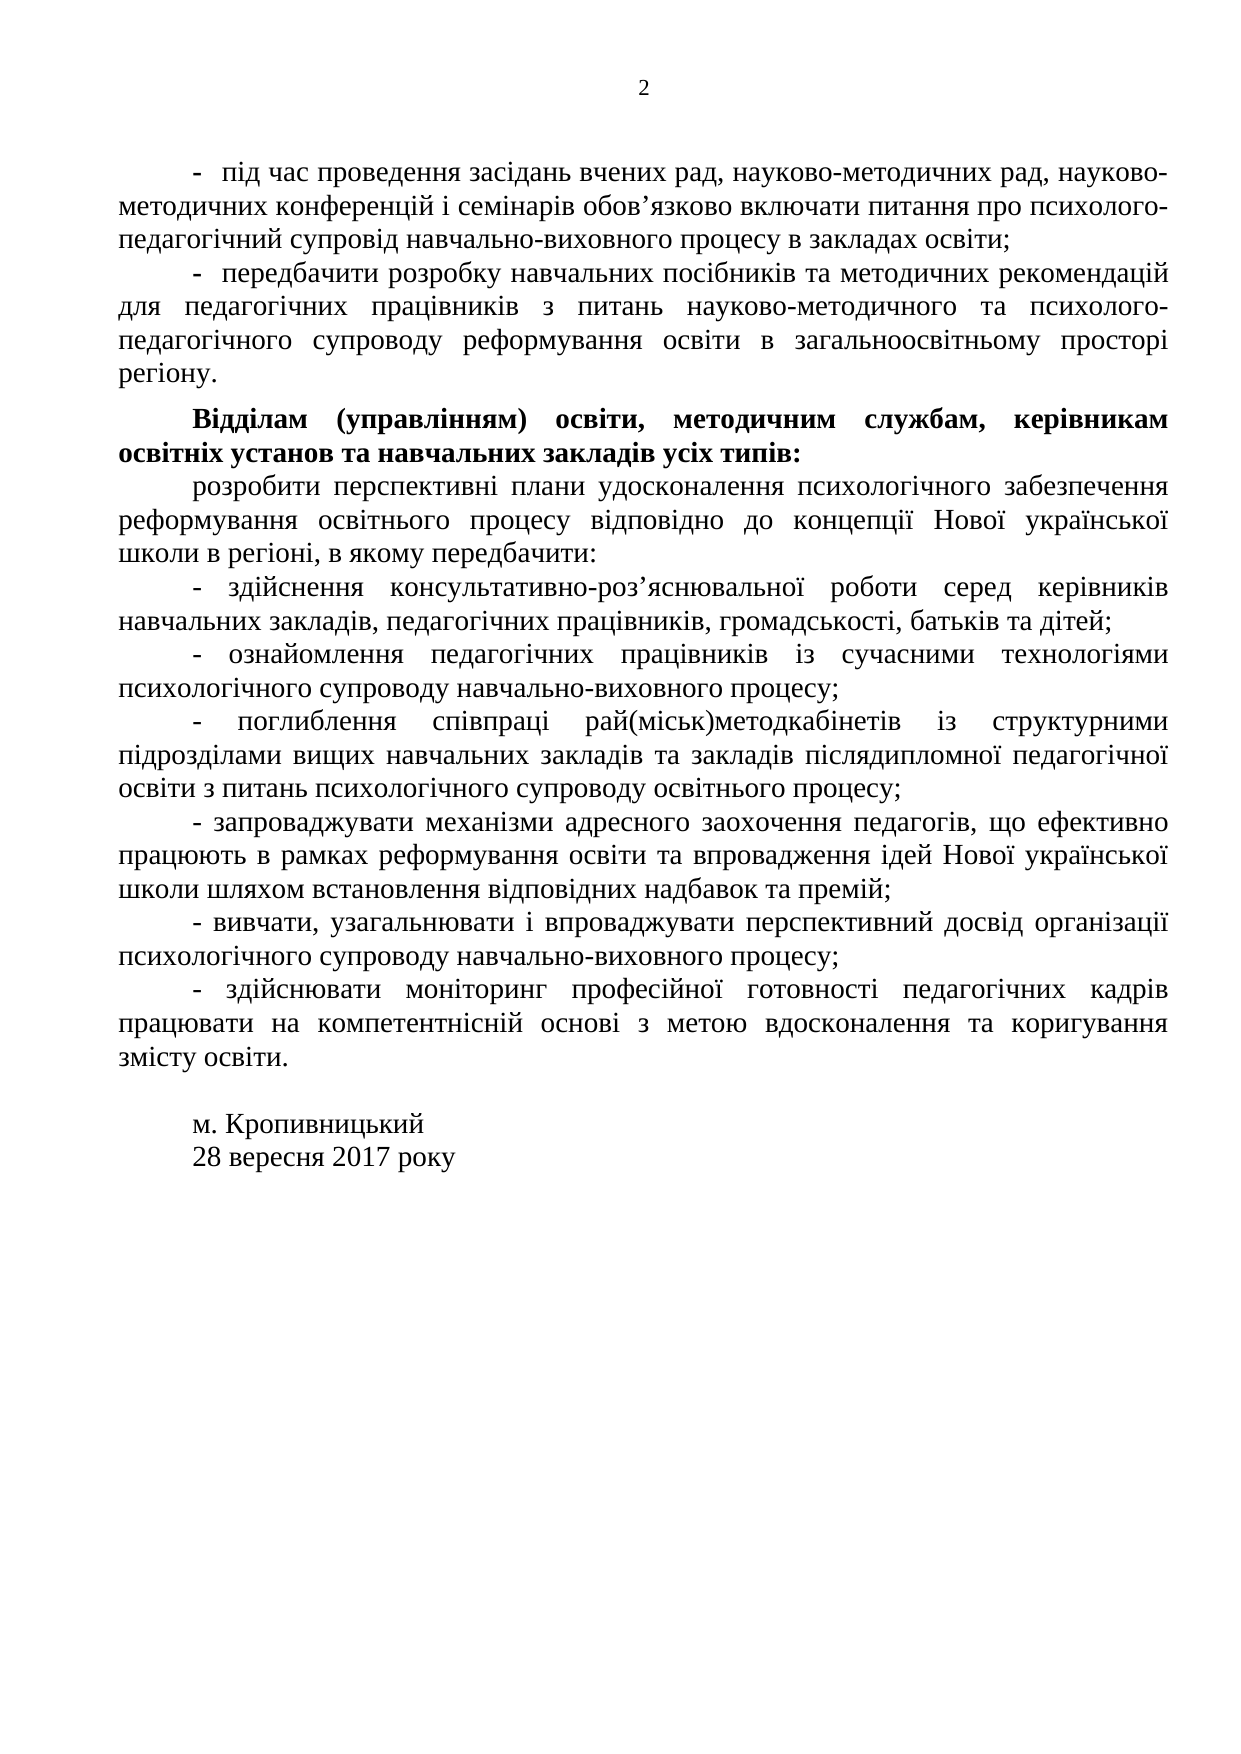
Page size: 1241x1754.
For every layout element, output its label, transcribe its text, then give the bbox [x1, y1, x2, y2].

text - ознайомлення педагогічних працівників із сучасними технологіями психологічного супроводу навчально-виховного процесу; [118, 636, 1169, 703]
text розробити перспективні плани удосконалення психологічного забезпечення реформування освітнього процесу відповідно до концепції Нової української школи в регіоні, в якому передбачити: [118, 468, 1169, 569]
text 28 вересня 2017 року [118, 1139, 1169, 1173]
text - поглиблення співпраці рай(міськ)методкабінетів із структурними підрозділами вищих навчальних закладів та закладів післядипломної педагогічної освіти з питань психологічного супроводу освітнього процесу; [118, 703, 1169, 804]
list під час проведення засідань вчених рад, науково-методичних рад, науково-методичних конференцій і семінарів обов’язково включати питання про психолого-педагогічний супровід навчально-виховного процесу в закладах освіти; [118, 154, 1169, 255]
text - здійснювати моніторинг професійної готовності педагогічних кадрів працювати на компетентнісній основі з метою вдосконалення та коригування змісту освіти. [118, 972, 1169, 1072]
text - вивчати, узагальнювати і впроваджувати перспективний досвід організації психологічного супроводу навчально-виховного процесу; [118, 904, 1169, 972]
text - запроваджувати механізми адресного заохочення педагогів, що ефективно працюють в рамках реформування освіти та впровадження ідей Нової української школи шляхом встановлення відповідних надбавок та премій; [118, 804, 1169, 904]
text - здійснення консультативно-роз’яснювальної роботи серед керівників навчальних закладів, педагогічних працівників, громадськості, батьків та дітей; [118, 569, 1169, 636]
text Відділам (управлінням) освіти, методичним службам, керівникам освітніх установ та навчальних закладів усіх типів: [118, 401, 1169, 468]
list передбачити розробку навчальних посібників та методичних рекомендацій для педагогічних працівників з питань науково-методичного та психолого-педагогічного супроводу реформування освіти в загальноосвітньому просторі регіону. [118, 255, 1169, 389]
text м. Кропивницький [118, 1106, 1169, 1139]
